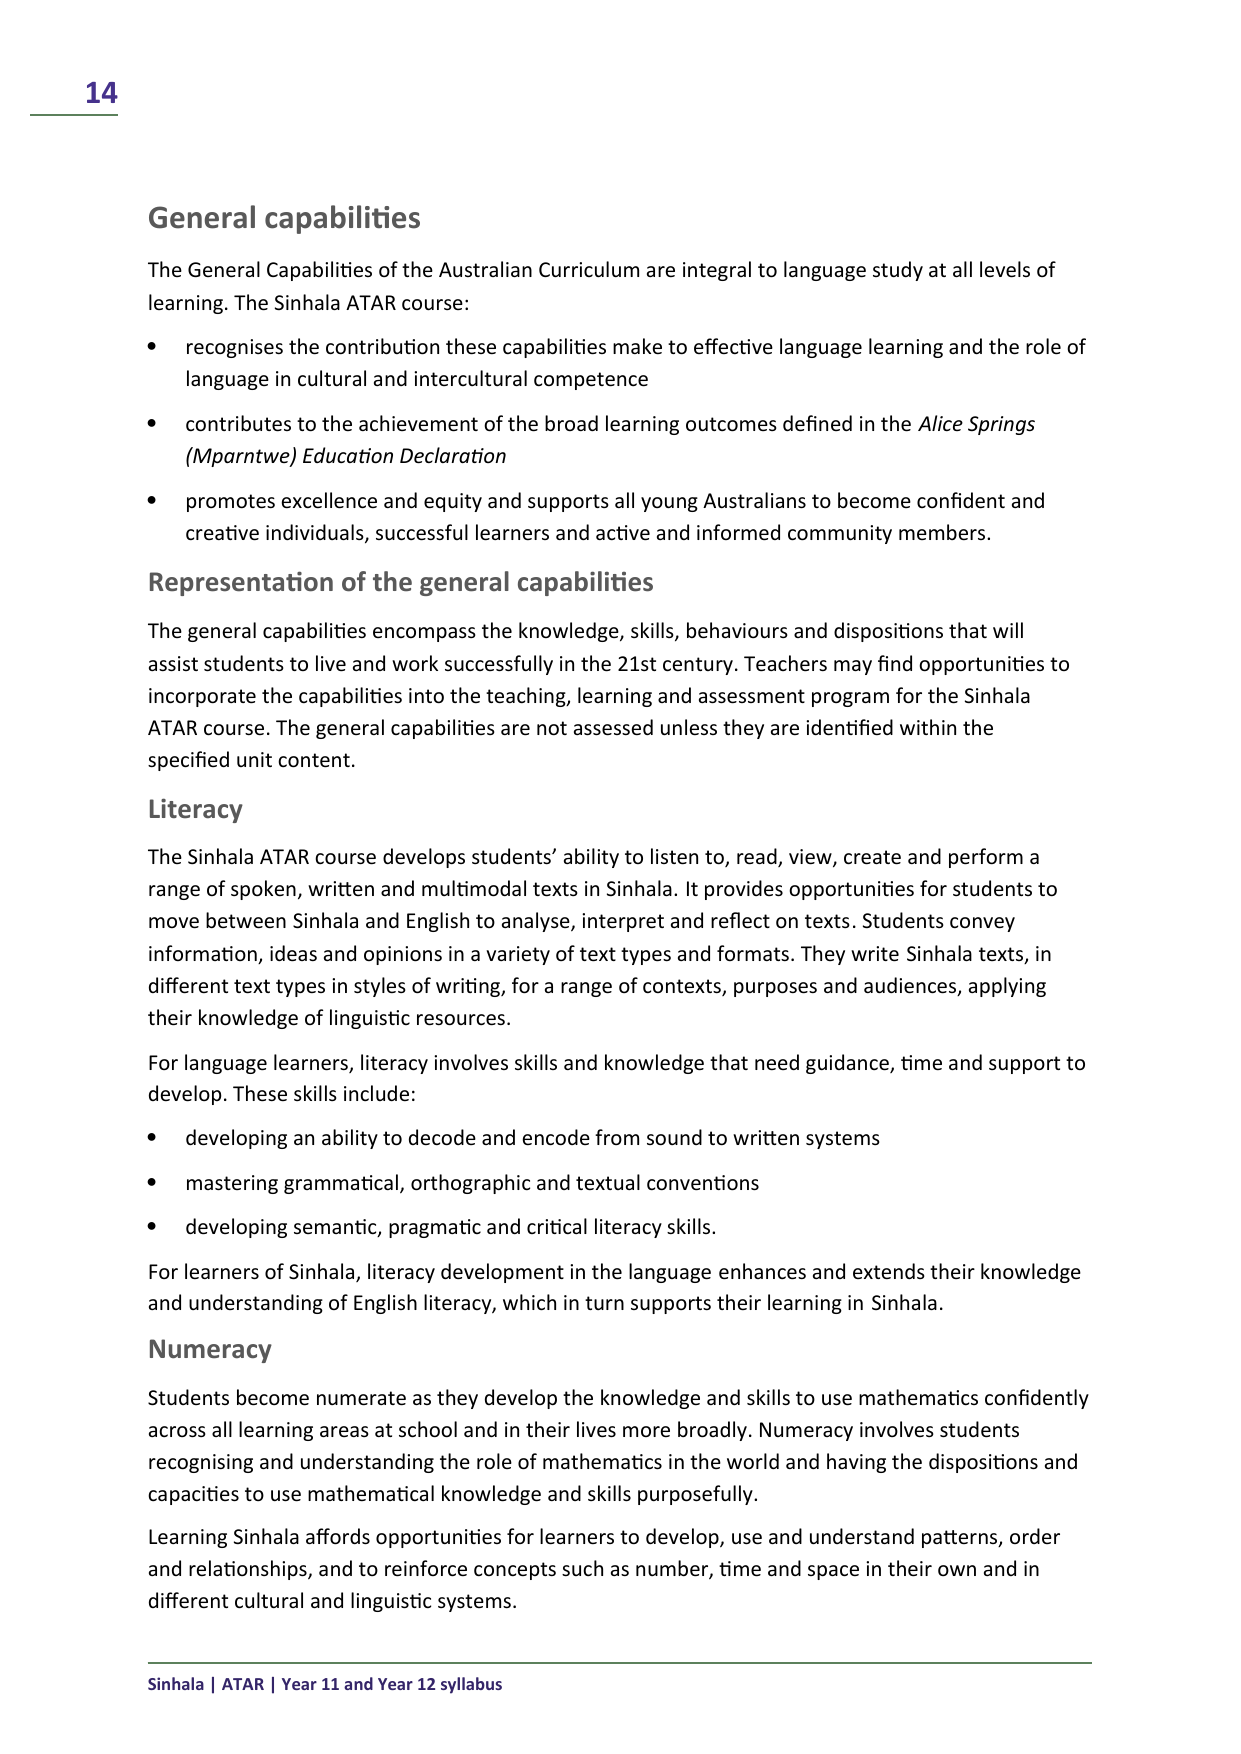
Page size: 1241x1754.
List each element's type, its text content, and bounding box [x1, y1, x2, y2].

subtitle General capabilities [148, 196, 1092, 237]
text The General Capabilities of the Australian Curriculum are integral to language study at all levels of learning. The Sinhala ATAR course: [148, 256, 1092, 316]
subtitle Numeracy [148, 1330, 1092, 1366]
subtitle Representation of the general capabilities [148, 563, 1092, 599]
list developing an ability to decode and encode from sound to written systems [148, 1123, 1092, 1151]
text For learners of Sinhala, literacy development in the language enhances and extends their knowledge and understanding of English literacy, which in turn supports their learning in Sinhala. [148, 1257, 1092, 1317]
text The Sinhala ATAR course develops students’ ability to listen to, read, view, create and perform a range of spoken, written and multimodal texts in Sinhala. It provides opportunities for students to move between Sinhala and English to analyse, interpret and reflect on texts. Students convey information, ideas and opinions in a variety of text types and formats. They write Sinhala texts, in different text types in styles of writing, for a range of contexts, purposes and audiences, applying their knowledge of linguistic resources. [148, 842, 1092, 1031]
list recognises the contribution these capabilities make to effective language learning and the role of language in cultural and intercultural competence [148, 332, 1092, 393]
list mastering grammatical, orthographic and textual conventions [148, 1168, 1092, 1196]
subtitle Literacy [148, 790, 1092, 826]
list contributes to the achievement of the broad learning outcomes defined in the Alice Springs (Mparntwe) Education Declaration [148, 409, 1092, 469]
text For language learners, literacy involves skills and knowledge that need guidance, time and support to develop. These skills include: [148, 1048, 1092, 1107]
list promotes excellence and equity and supports all young Australians to become confident and creative individuals, successful learners and active and informed community members. [148, 486, 1092, 546]
text Students become numerate as they develop the knowledge and skills to use mathematics confidently across all learning areas at school and in their lives more broadly. Numeracy involves students recognising and understanding the role of mathematics in the world and having the dispositions and capacities to use mathematical knowledge and skills purposefully. [148, 1383, 1092, 1507]
list developing semantic, pragmatic and critical literacy skills. [148, 1212, 1092, 1241]
text The general capabilities encompass the knowledge, skills, behaviours and dispositions that will assist students to live and work successfully in the 21st century. Teachers may find opportunities to incorporate the capabilities into the teaching, learning and assessment program for the Sinhala ATAR course. The general capabilities are not assessed unless they are identified within the specified unit content. [148, 616, 1078, 773]
text Learning Sinhala affords opportunities for learners to develop, use and understand patterns, order and relationships, and to reinforce concepts such as number, time and space in their own and in different cultural and linguistic systems. [148, 1522, 1092, 1614]
